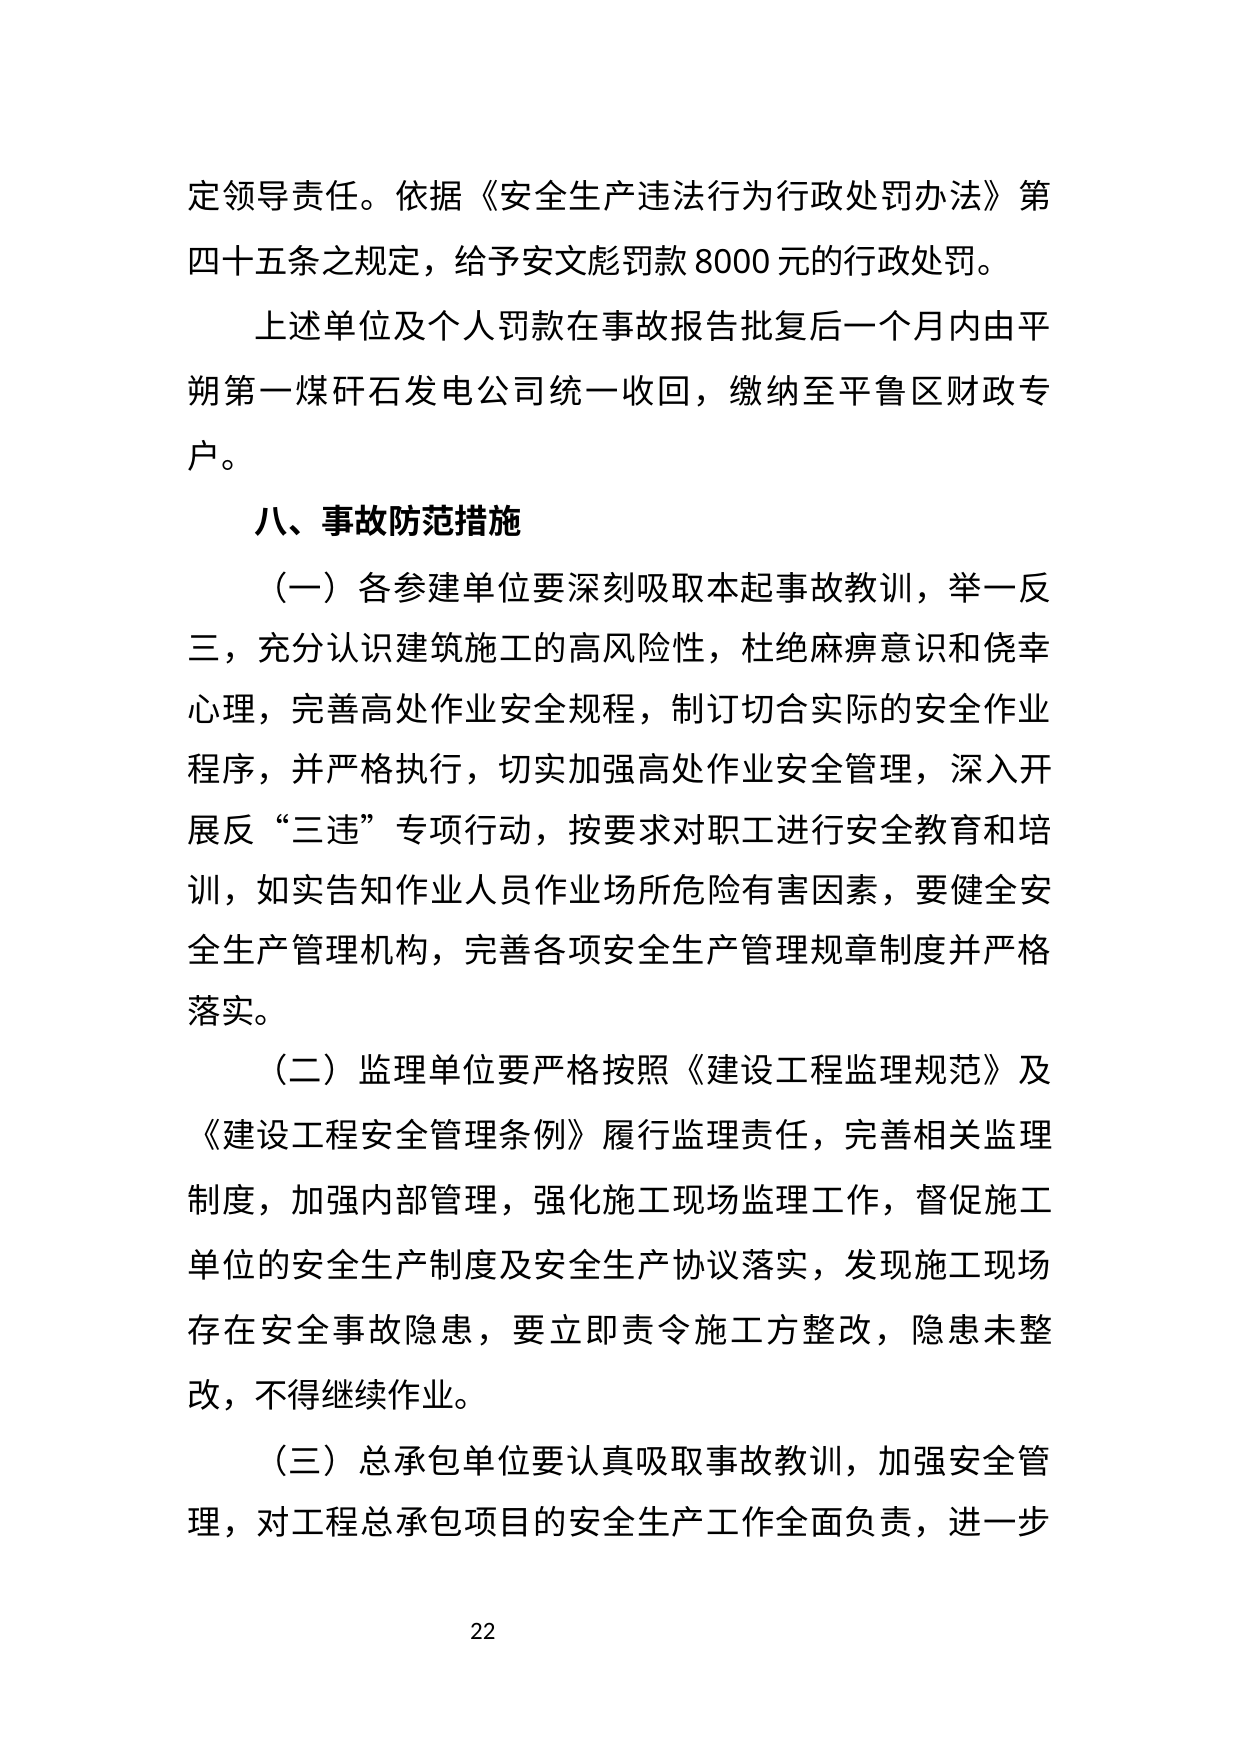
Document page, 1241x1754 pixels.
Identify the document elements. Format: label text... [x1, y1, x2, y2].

text 上述单位及个人罚款在事故报告批复后一个月内由平朔第一煤矸石发电公司统一收回，缴纳至平鲁区财政专户。 [187, 292, 1053, 487]
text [187, 1425, 1053, 1546]
text （二）监理单位要严格按照《建设工程监理规范》及《建设工程安全管理条例》履行监理责任，完善相关监理制度，加强内部管理，强化施工现场监理工作，督促施工单位的安全生产制度及安全生产协议落实，发现施工现场存在安全事故隐患，要立即责令施工方整改，隐患未整改，不得继续作业。 [187, 1035, 1053, 1425]
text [187, 162, 1053, 292]
text 八、事故防范措施 [187, 487, 1053, 552]
text （一）各参建单位要深刻吸取本起事故教训，举一反三，充分认识建筑施工的高风险性，杜绝麻痹意识和侥幸心理，完善高处作业安全规程，制订切合实际的安全作业程序，并严格执行，切实加强高处作业安全管理，深入开展反“三违”专项行动，按要求对职工进行安全教育和培训，如实告知作业人员作业场所危险有害因素，要健全安全生产管理机构，完善各项安全生产管理规章制度并严格落实。 [187, 552, 1053, 1035]
